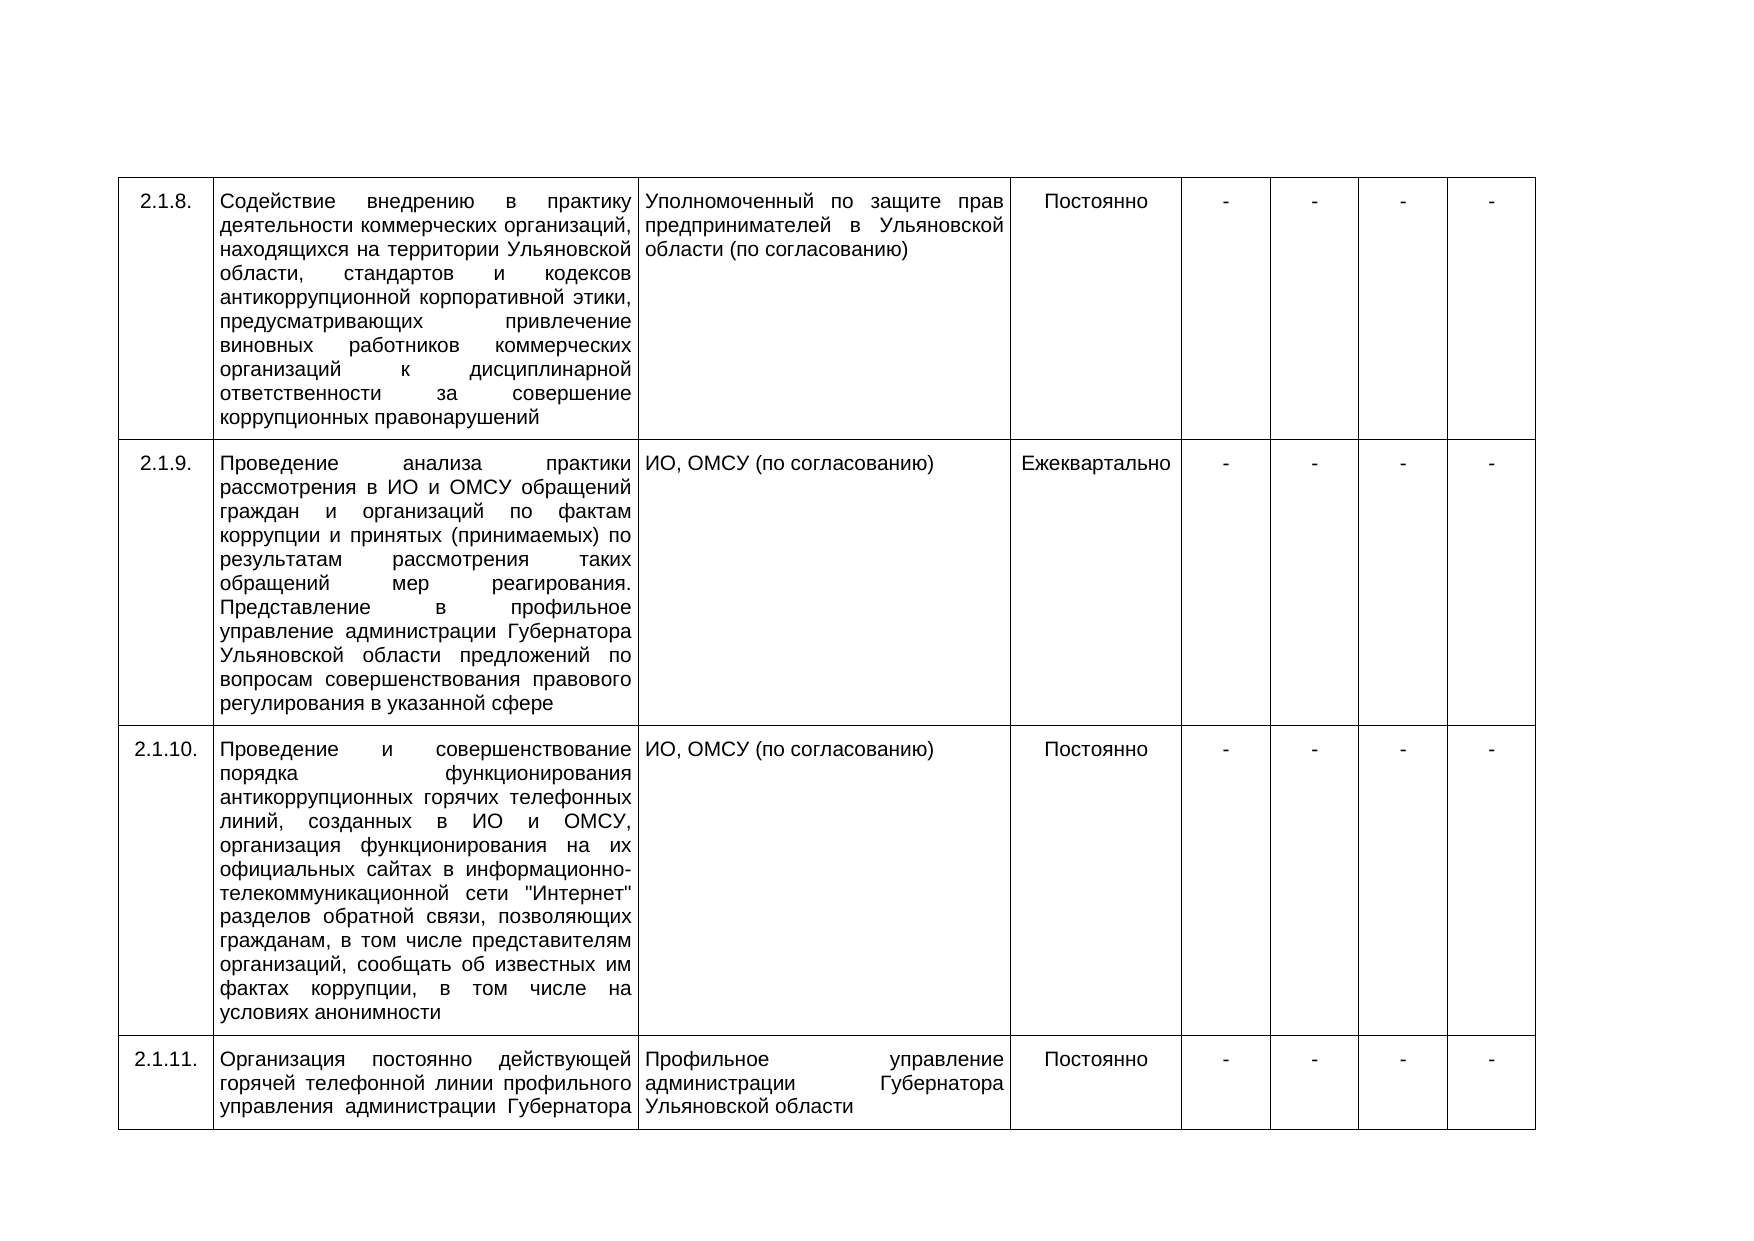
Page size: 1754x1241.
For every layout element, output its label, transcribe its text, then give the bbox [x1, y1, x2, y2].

table_cell - [1271, 440, 1358, 725]
table_cell - [1182, 726, 1270, 1035]
table_cell ИО, ОМСУ (по согласованию) [639, 440, 1010, 725]
table_cell 2.1.10. [119, 726, 213, 1035]
table_cell - [1182, 178, 1270, 439]
table_cell - [1182, 1036, 1270, 1129]
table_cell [639, 1036, 1010, 1129]
table_cell - [1448, 1036, 1535, 1129]
table_cell ИО, ОМСУ (по согласованию) [639, 726, 1010, 1035]
table_cell Постоянно [1011, 1036, 1181, 1129]
table_cell 2.1.9. [119, 440, 213, 725]
table_cell - [1182, 440, 1270, 725]
table_cell 2.1.8. [119, 178, 213, 439]
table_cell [214, 1036, 638, 1129]
table_cell - [1359, 726, 1447, 1035]
table_cell Ежеквартально [1011, 440, 1181, 725]
table_cell - [1448, 726, 1535, 1035]
table_cell - [1448, 178, 1535, 439]
table_cell Постоянно [1011, 726, 1181, 1035]
table_cell Постоянно [1011, 178, 1181, 439]
table_cell - [1271, 1036, 1358, 1129]
table_cell 2.1.11. [119, 1036, 213, 1129]
table_cell - [1359, 1036, 1447, 1129]
table_cell Уполномоченный по защите прав предпринимателей в Ульяновской области (по согласованию) [639, 178, 1010, 439]
table_cell - [1271, 726, 1358, 1035]
table_cell - [1448, 440, 1535, 725]
table_cell - [1359, 178, 1447, 439]
table_cell Проведение и совершенствование порядка функционирования антикоррупционных горячих телефонных линий, созданных в ИО и ОМСУ, организация функционирования на их официальных сайтах в информационно-телекоммуникационной сети "Интернет" разделов обратной связи, позволяющих гражданам, в том числе представителям организаций, сообщать об известных им фактах коррупции, в том числе на условиях анонимности [214, 726, 638, 1035]
table_cell - [1271, 178, 1358, 439]
table_cell Проведение анализа практики рассмотрения в ИО и ОМСУ обращений граждан и организаций по фактам коррупции и принятых (принимаемых) по результатам рассмотрения таких обращений мер реагирования. Представление в профильное управление администрации Губернатора Ульяновской области предложений по вопросам совершенствования правового регулирования в указанной сфере [214, 440, 638, 725]
table_cell - [1359, 440, 1447, 725]
table_cell Содействие внедрению в практику деятельности коммерческих организаций, находящихся на территории Ульяновской области, стандартов и кодексов антикоррупционной корпоративной этики, предусматривающих привлечение виновных работников коммерческих организаций к дисциплинарной ответственности за совершение коррупционных правонарушений [214, 178, 638, 439]
